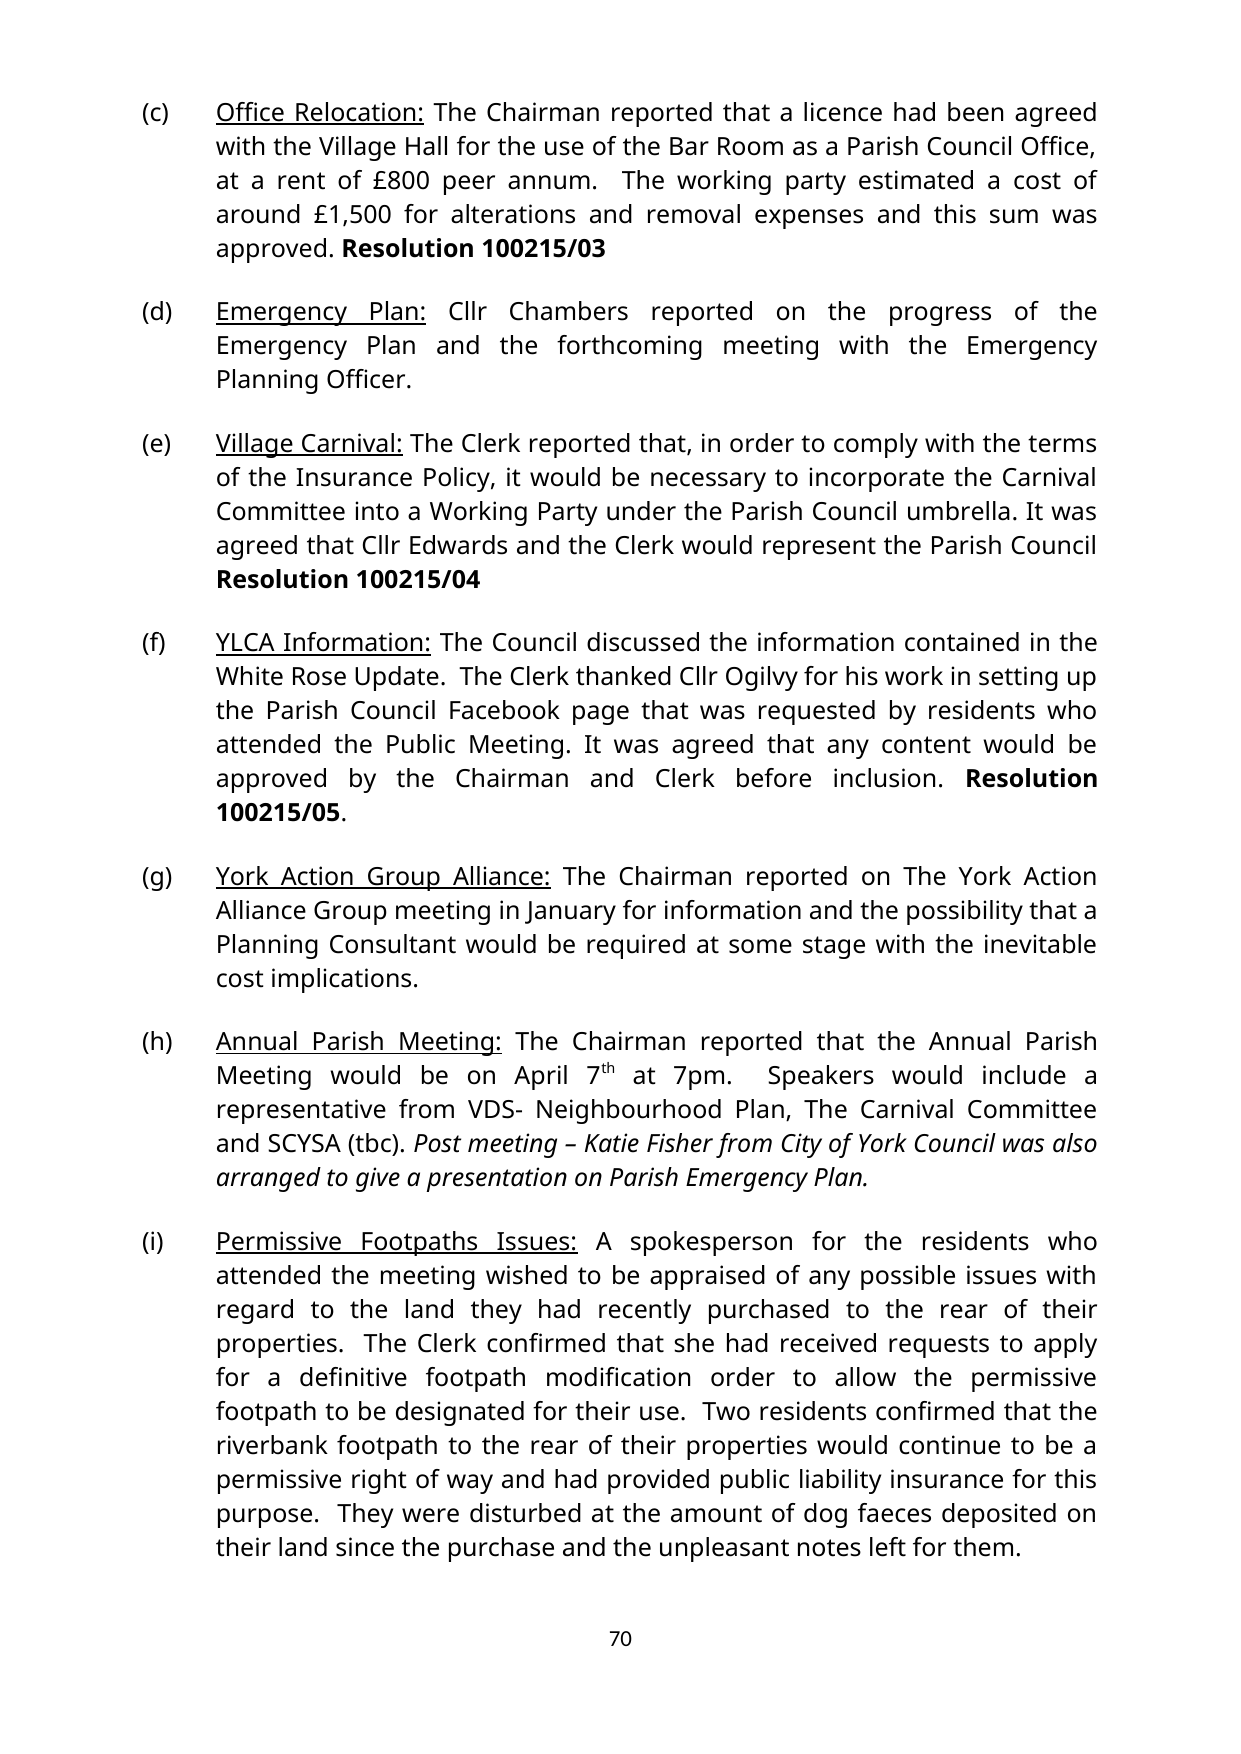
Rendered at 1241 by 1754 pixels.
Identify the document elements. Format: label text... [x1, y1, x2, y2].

text (g) York Action Group Alliance: The Chairman reported on The York Action Alliance Group meeting in January for information and the possibility that a Planning Consultant would be required at some stage with the inevitable cost implications. [142, 858, 1098, 994]
text (d) Emergency Plan: Cllr Chambers reported on the progress of the Emergency Plan and the forthcoming meeting with the Emergency Planning Officer. [142, 294, 1098, 396]
text (i) Permissive Footpaths Issues: A spokesperson for the residents who attended the meeting wished to be appraised of any possible issues with regard to the land they had recently purchased to the rear of their properties. The Clerk confirmed that she had received requests to apply for a definitive footpath modification order to allow the permissive footpath to be designated for their use. Two residents confirmed that the riverbank footpath to the rear of their properties would continue to be a permissive right of way and had provided public liability insurance for this purpose. They were disturbed at the amount of dog faeces deposited on their land since the purchase and the unpleasant notes left for them. [142, 1223, 1098, 1564]
text (f) YLCA Information: The Council discussed the information contained in the White Rose Update. The Clerk thanked Cllr Ogilvy for his work in setting up the Parish Council Facebook page that was requested by residents who attended the Public Meeting. It was agreed that any content would be approved by the Chairman and Clerk before inclusion. Resolution 100215/05. [142, 625, 1098, 829]
text (c) Office Relocation: The Chairman reported that a licence had been agreed with the Village Hall for the use of the Bar Room as a Parish Council Office, at a rent of £800 peer annum. The working party estimated a cost of around £1,500 for alterations and removal expenses and this sum was approved. Resolution 100215/03 [142, 94, 1098, 265]
text (e) Village Carnival: The Clerk reported that, in order to comply with the terms of the Insurance Policy, it would be necessary to incorporate the Carnival Committee into a Working Party under the Parish Council umbrella. It was agreed that Cllr Edwards and the Clerk would represent the Parish Council Resolution 100215/04 [142, 425, 1098, 596]
text (h) Annual Parish Meeting: The Chairman reported that the Annual Parish Meeting would be on April 7th at 7pm. Speakers would include a representative from VDS- Neighbourhood Plan, The Carnival Committee and SCYSA (tbc). Post meeting – Katie Fisher from City of York Council was also arranged to give a presentation on Parish Emergency Plan. [142, 1024, 1098, 1194]
